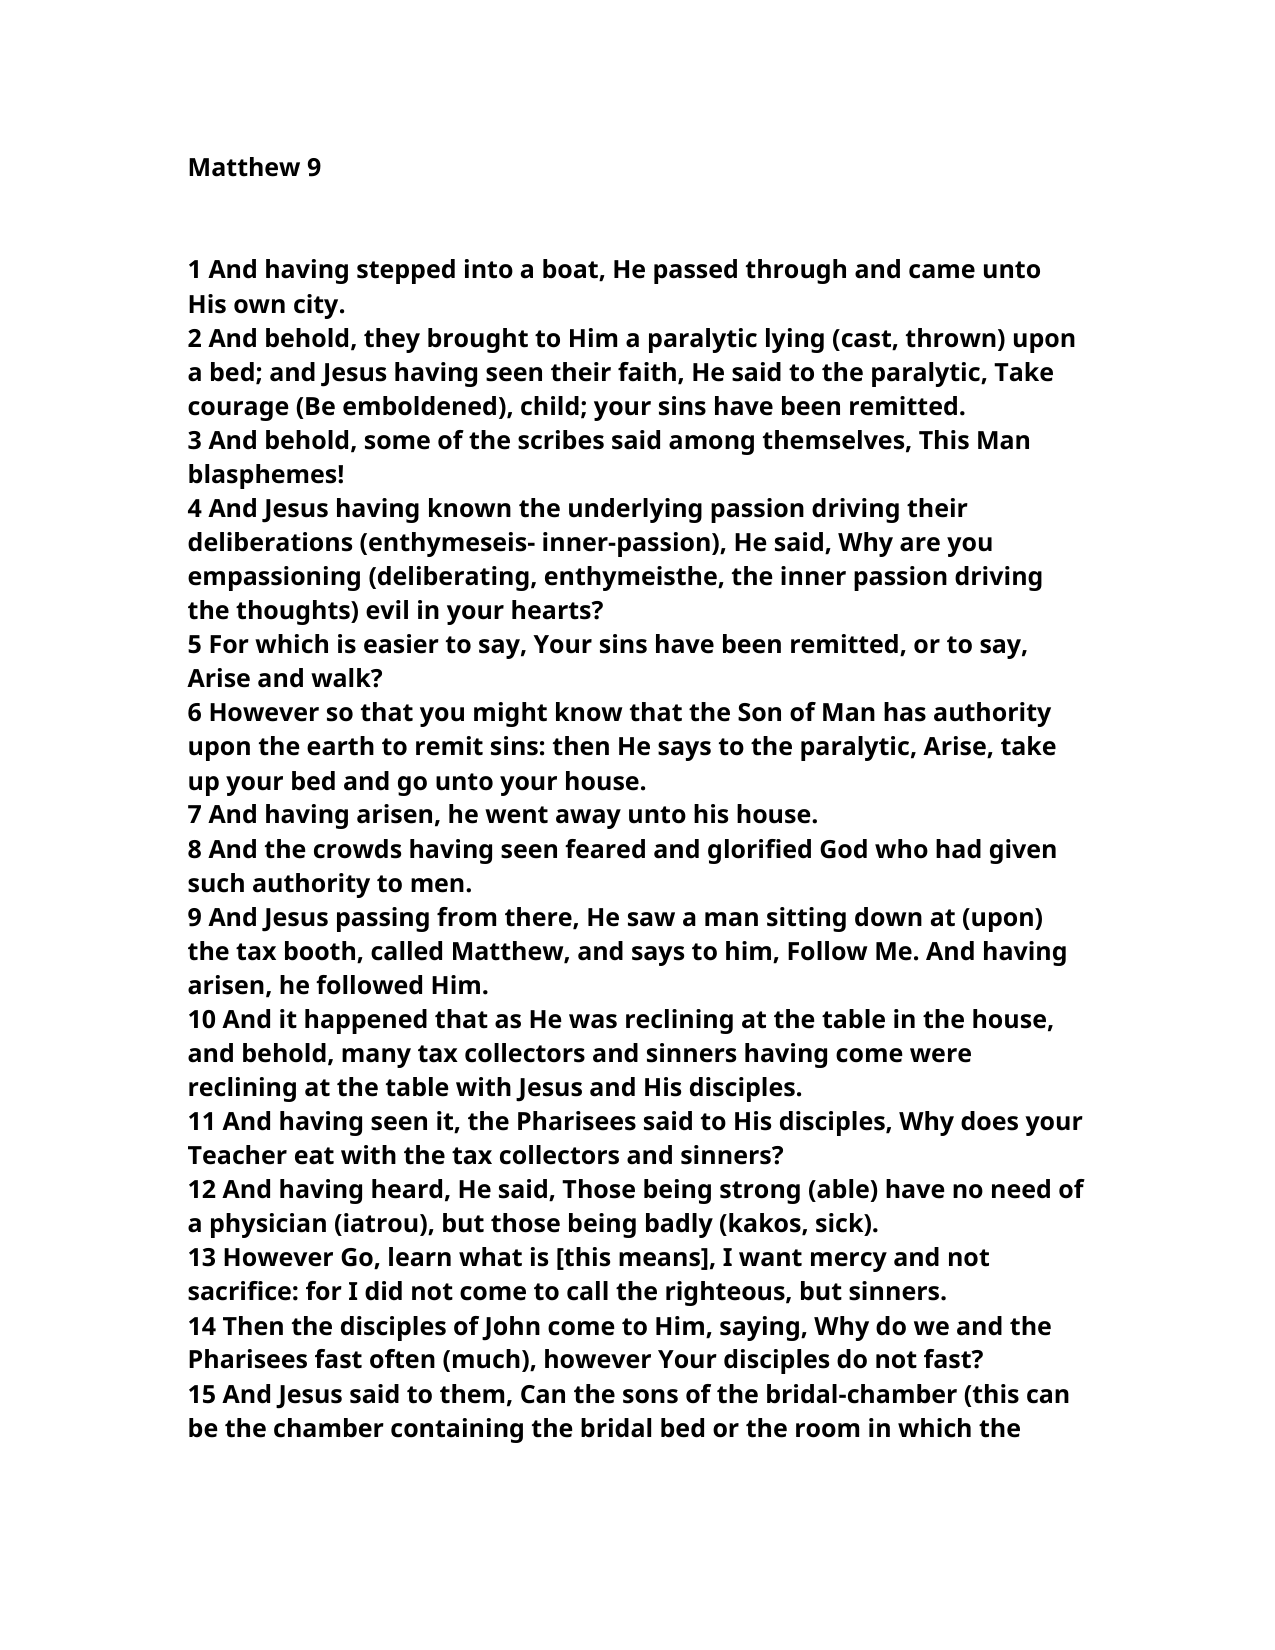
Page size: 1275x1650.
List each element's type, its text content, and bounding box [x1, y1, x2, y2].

text 3 And behold, some of the scribes said among themselves, This Man blasphemes! [187, 422, 1087, 491]
text 8 And the crowds having seen feared and glorified God who had given such authority to men. [187, 831, 1087, 899]
text 1 And having stepped into a boat, He passed through and came unto His own city. [187, 252, 1087, 320]
text 2 And behold, they brought to Him a paralytic lying (cast, thrown) upon a bed; and Jesus having seen their faith, He said to the paralytic, Take courage (Be emboldened), child; your sins have been remitted. [187, 320, 1087, 422]
text 13 However Go, learn what is [this means], I want mercy and not sacrifice: for I did not come to call the righteous, but sinners. [187, 1240, 1087, 1308]
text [187, 1376, 1087, 1444]
text 11 And having seen it, the Pharisees said to His disciples, Why does your Teacher eat with the tax collectors and sinners? [187, 1104, 1087, 1172]
text 12 And having heard, He said, Those being strong (able) have no need of a physician (iatrou), but those being badly (kakos, sick). [187, 1172, 1087, 1240]
text 4 And Jesus having known the underlying passion driving their deliberations (enthymeseis- inner-passion), He said, Why are you empassioning (deliberating, enthymeisthe, the inner passion driving the thoughts) evil in your hearts? [187, 491, 1087, 627]
text 9 And Jesus passing from there, He saw a man sitting down at (upon) the tax booth, called Matthew, and says to him, Follow Me. And having arisen, he followed Him. [187, 899, 1087, 1002]
text 7 And having arisen, he went away unto his house. [187, 797, 1087, 831]
text 5 For which is easier to say, Your sins have been remitted, or to say, Arise and walk? [187, 627, 1087, 695]
text 6 However so that you might know that the Son of Man has authority upon the earth to remit sins: then He says to the paralytic, Arise, take up your bed and go unto your house. [187, 695, 1087, 797]
text 10 And it happened that as He was reclining at the table in the house, and behold, many tax collectors and sinners having come were reclining at the table with Jesus and His disciples. [187, 1002, 1087, 1104]
text 14 Then the disciples of John come to Him, saying, Why do we and the Pharisees fast often (much), however Your disciples do not fast? [187, 1308, 1087, 1376]
text Matthew 9 [187, 150, 1087, 184]
